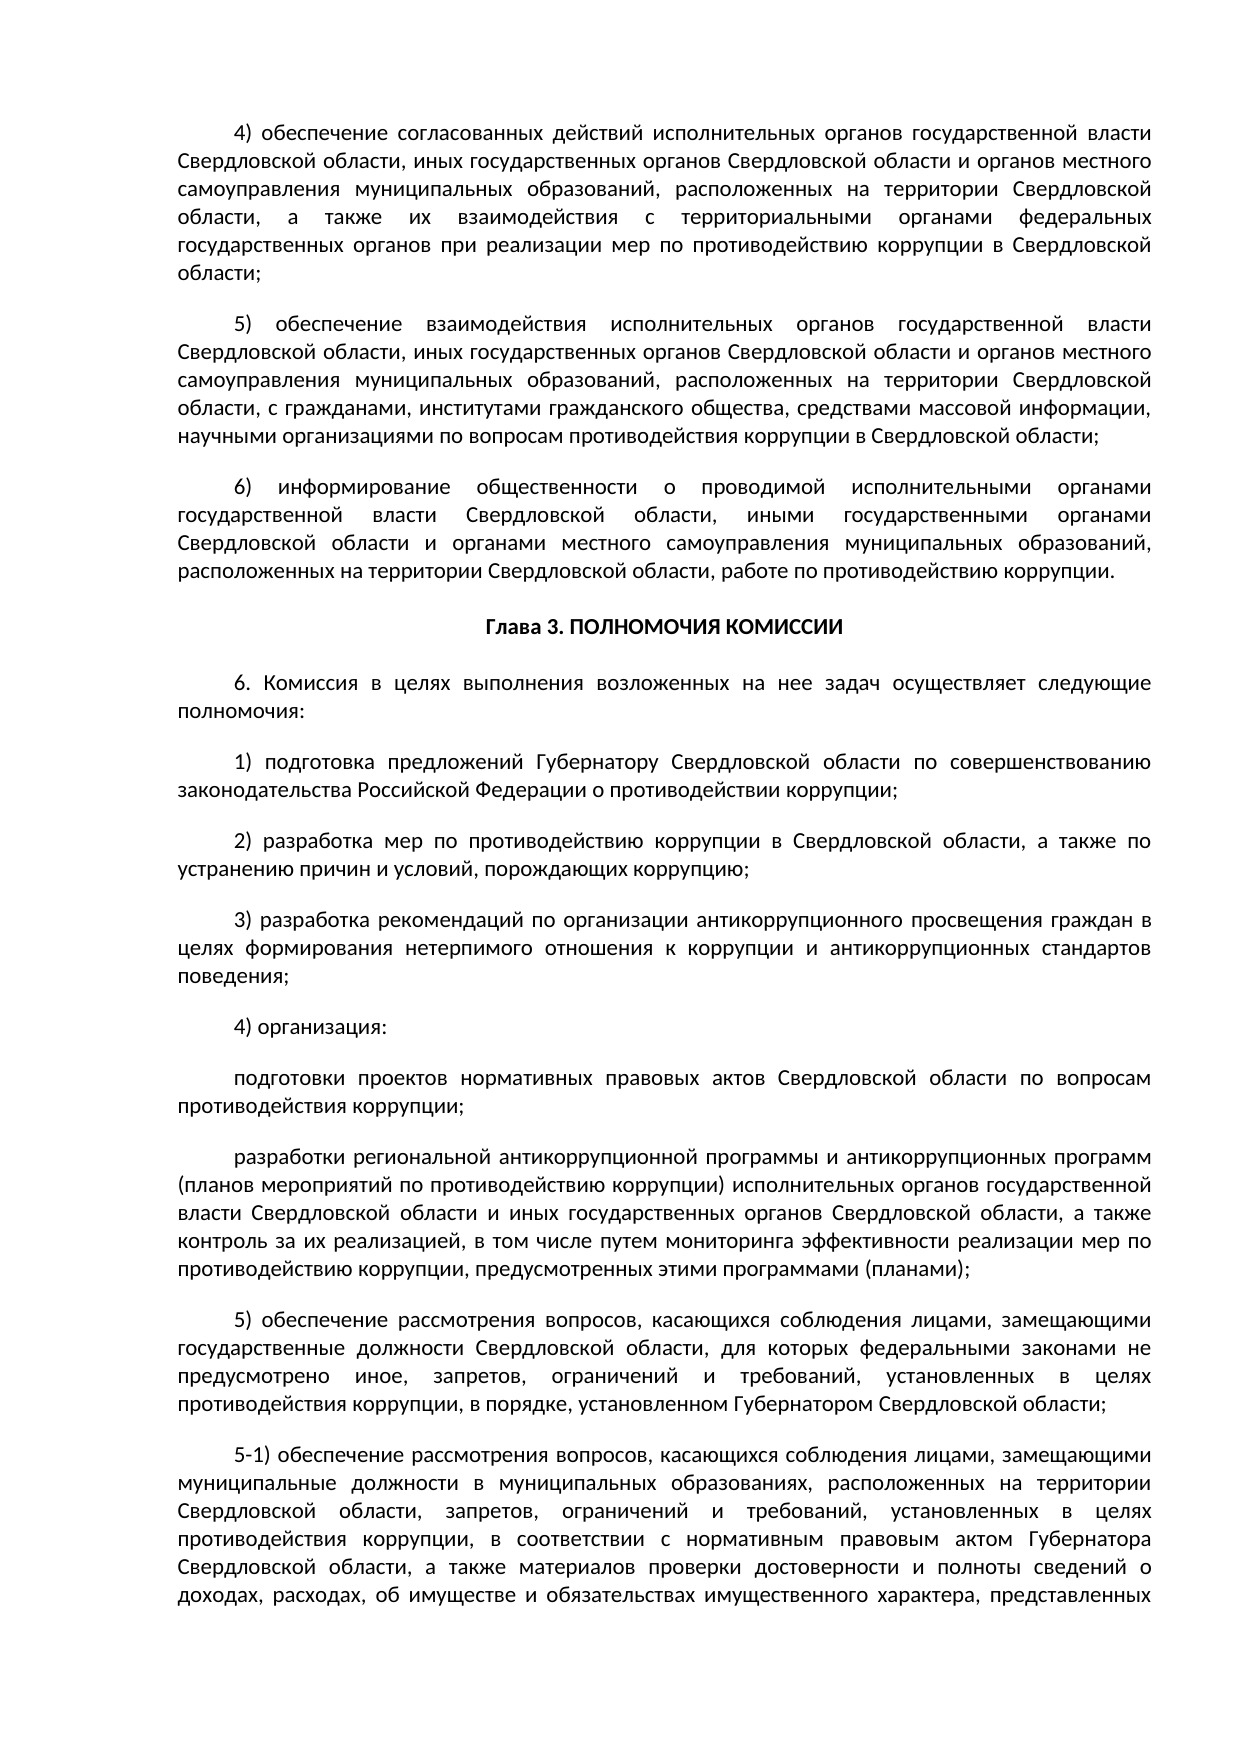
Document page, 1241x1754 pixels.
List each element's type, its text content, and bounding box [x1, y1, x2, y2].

title Глава 3. ПОЛНОМОЧИЯ КОМИССИИ [177, 612, 1152, 640]
text 6) информирование общественности о проводимой исполнительными органами государственной власти Свердловской области, иными государственными органами Свердловской области и органами местного самоуправления муниципальных образований, расположенных на территории Свердловской области, работе по противодействию коррупции. [177, 472, 1152, 584]
text 6. Комиссия в целях выполнения возложенных на нее задач осуществляет следующие полномочия: [177, 668, 1152, 724]
text 5) обеспечение взаимодействия исполнительных органов государственной власти Свердловской области, иных государственных органов Свердловской области и органов местного самоуправления муниципальных образований, расположенных на территории Свердловской области, с гражданами, институтами гражданского общества, средствами массовой информации, научными организациями по вопросам противодействия коррупции в Свердловской области; [177, 309, 1152, 449]
text 3) разработка рекомендаций по организации антикоррупционного просвещения граждан в целях формирования нетерпимого отношения к коррупции и антикоррупционных стандартов поведения; [177, 905, 1152, 989]
text 1) подготовка предложений Губернатору Свердловской области по совершенствованию законодательства Российской Федерации о противодействии коррупции; [177, 747, 1152, 803]
text 4) обеспечение согласованных действий исполнительных органов государственной власти Свердловской области, иных государственных органов Свердловской области и органов местного самоуправления муниципальных образований, расположенных на территории Свердловской области, а также их взаимодействия с территориальными органами федеральных государственных органов при реализации мер по противодействию коррупции в Свердловской области; [177, 118, 1152, 286]
text 2) разработка мер по противодействию коррупции в Свердловской области, а также по устранению причин и условий, порождающих коррупцию; [177, 826, 1152, 882]
text разработки региональной антикоррупционной программы и антикоррупционных программ (планов мероприятий по противодействию коррупции) исполнительных органов государственной власти Свердловской области и иных государственных органов Свердловской области, а также контроль за их реализацией, в том числе путем мониторинга эффективности реализации мер по противодействию коррупции, предусмотренных этими программами (планами); [177, 1142, 1152, 1282]
text подготовки проектов нормативных правовых актов Свердловской области по вопросам противодействия коррупции; [177, 1063, 1152, 1119]
text 4) организация: [177, 1012, 1152, 1040]
text 5) обеспечение рассмотрения вопросов, касающихся соблюдения лицами, замещающими государственные должности Свердловской области, для которых федеральными законами не предусмотрено иное, запретов, ограничений и требований, установленных в целях противодействия коррупции, в порядке, установленном Губернатором Свердловской области; [177, 1305, 1152, 1417]
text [177, 1440, 1152, 1608]
